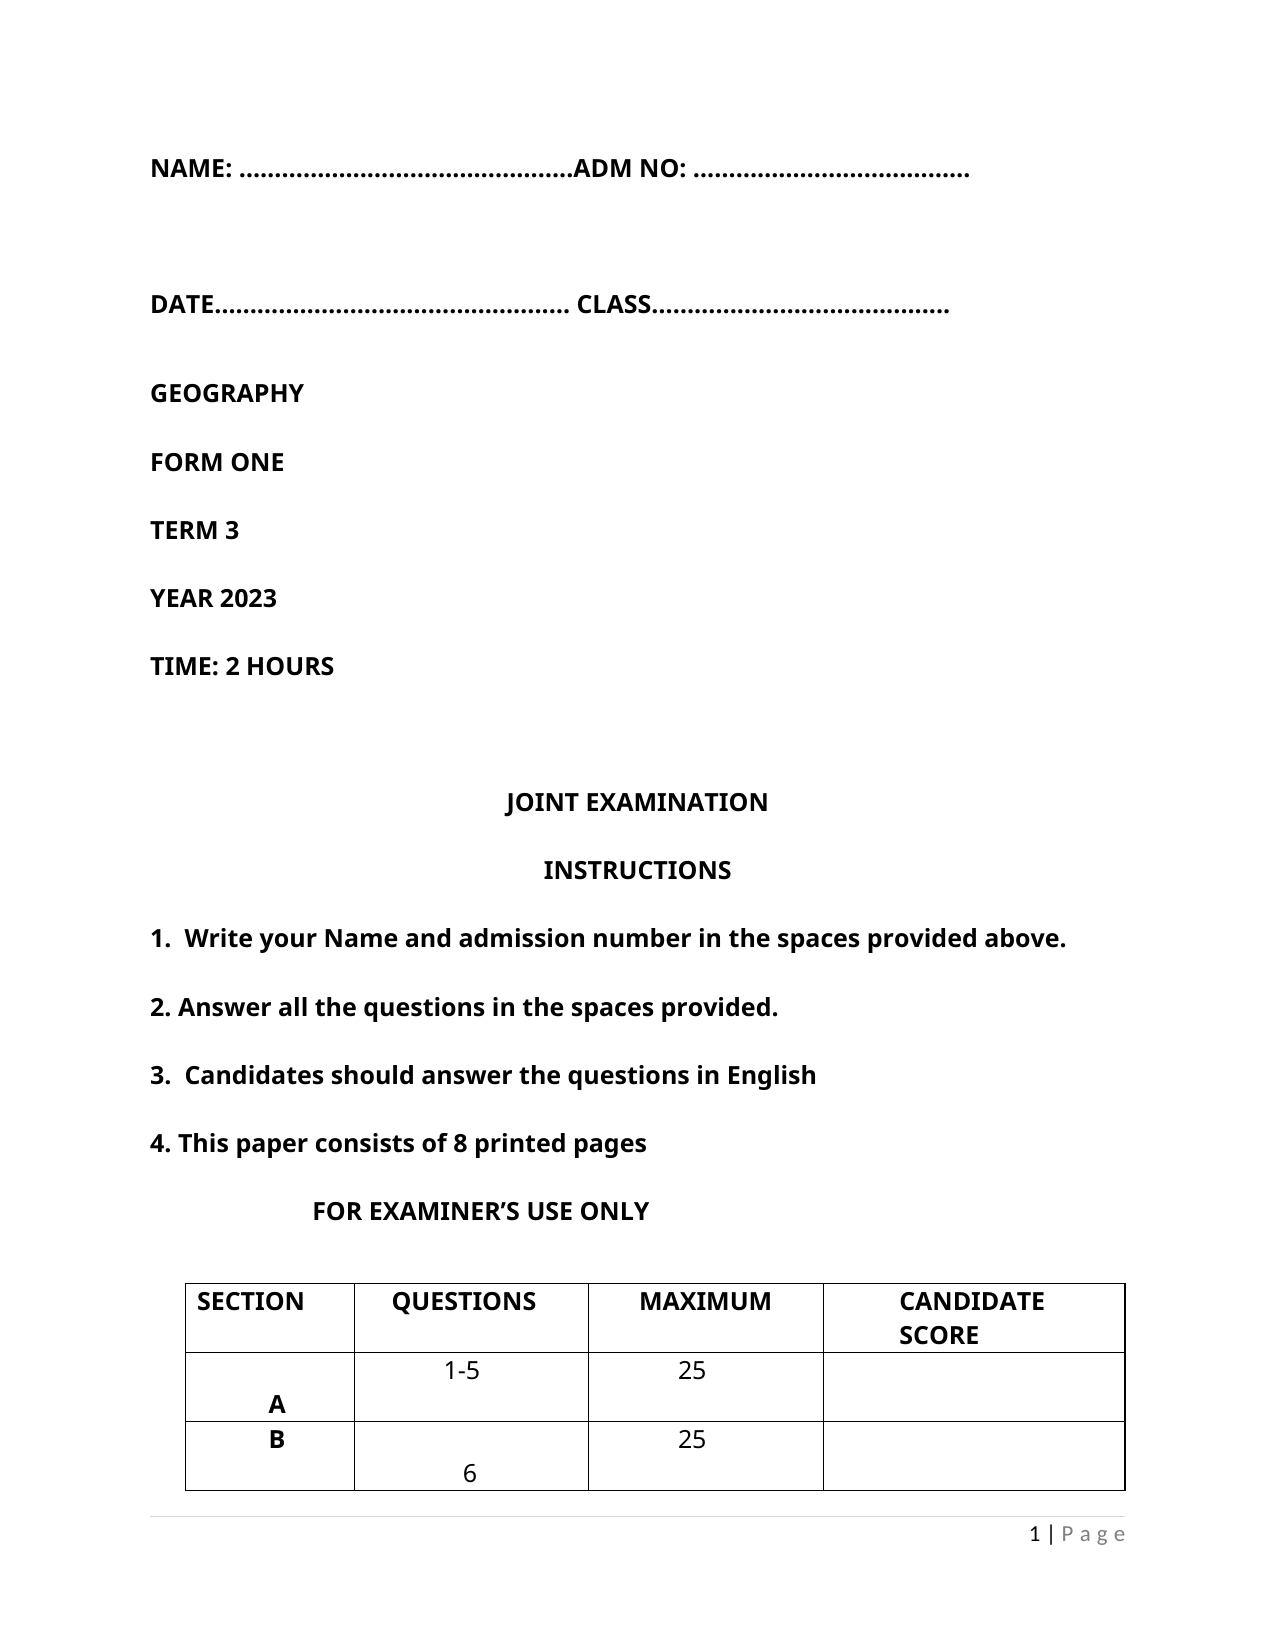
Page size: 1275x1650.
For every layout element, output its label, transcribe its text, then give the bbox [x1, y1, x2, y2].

text NAME: ………………………………………..ADM NO: ………………………………… [150, 151, 1125, 185]
table_cell 25 [589, 1353, 823, 1421]
text INSTRUCTIONS [150, 853, 1125, 887]
table_cell [824, 1353, 1124, 1421]
table_header MAXIMUM [589, 1284, 823, 1352]
table_header CANDIDATE SCORE [824, 1284, 1124, 1352]
text FORM ONE [150, 444, 1125, 478]
text TIME: 2 HOURS [150, 648, 1125, 683]
text 3. Candidates should answer the questions in English [150, 1057, 1125, 1091]
table_cell 1-5 [355, 1353, 588, 1421]
table_header QUESTIONS [355, 1284, 588, 1352]
table_cell 6 [355, 1422, 588, 1490]
table_header SECTION [186, 1284, 354, 1352]
table_cell 25 [589, 1422, 823, 1490]
text YEAR 2023 [150, 580, 1125, 614]
text DATE………………………………………..… CLASS………………………............... [150, 287, 1125, 321]
text FOR EXAMINER’S USE ONLY [150, 1193, 1125, 1228]
text TERM 3 [150, 512, 1125, 546]
table_cell A [186, 1353, 354, 1421]
text 2. Answer all the questions in the spaces provided. [150, 989, 1125, 1023]
text 1. Write your Name and admission number in the spaces provided above. [150, 921, 1125, 955]
table_cell B [186, 1422, 354, 1490]
text 4. This paper consists of 8 printed pages [150, 1125, 1125, 1159]
text GEOGRAPHY [150, 376, 1125, 410]
table_cell [824, 1422, 1124, 1490]
text JOINT EXAMINATION [150, 785, 1125, 819]
